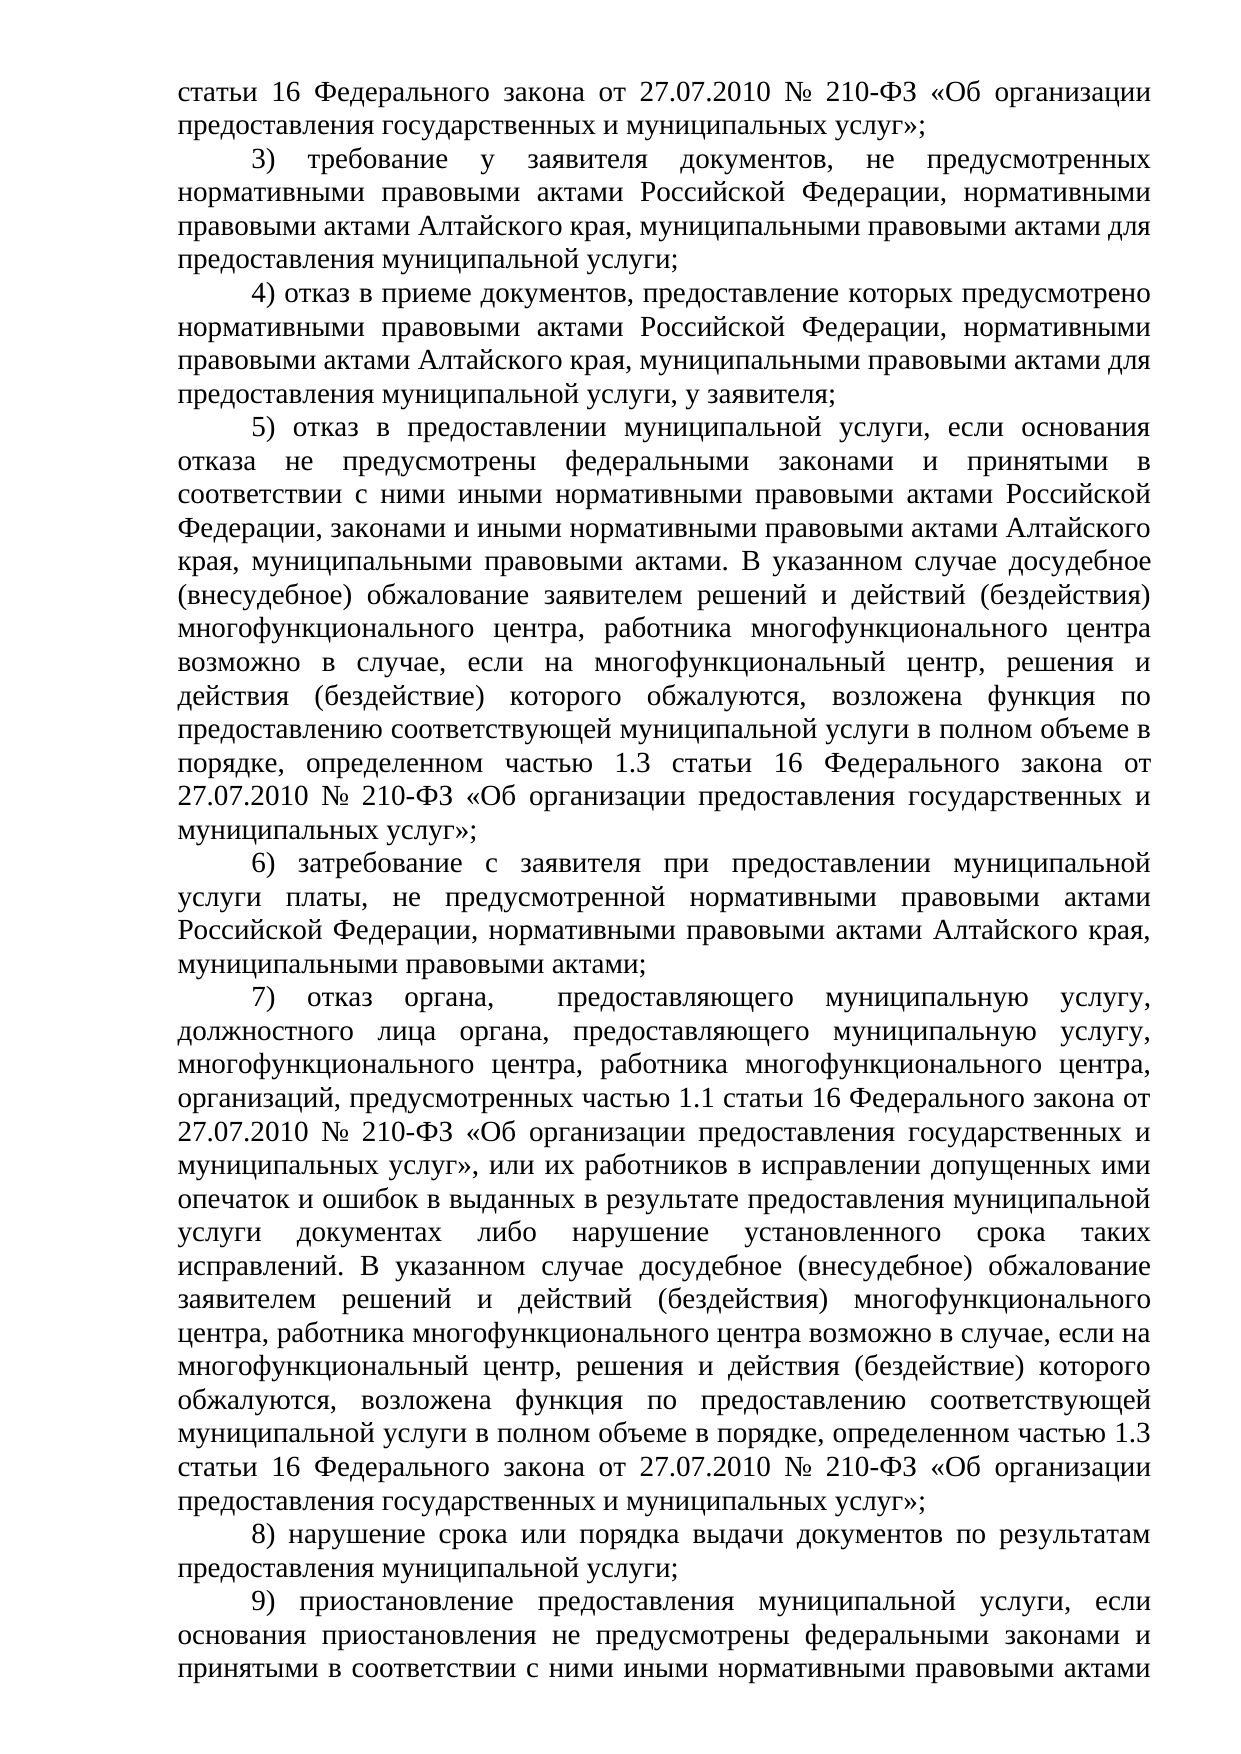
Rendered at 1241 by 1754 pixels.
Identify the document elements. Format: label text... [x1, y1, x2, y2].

text 8) нарушение срока или порядка выдачи документов по результатам предоставления муниципальной услуги; [177, 1516, 1152, 1583]
text 7) отказ органа, предоставляющего муниципальную услугу, должностного лица органа, предоставляющего муниципальную услугу, многофункционального центра, работника многофункционального центра, организаций, предусмотренных частью 1.1 статьи 16 Федерального закона от 27.07.2010 № 210-ФЗ «Об организации предоставления государственных и муниципальных услуг», или их работников в исправлении допущенных ими опечаток и ошибок в выданных в результате предоставления муниципальной услуги документах либо нарушение установленного срока таких исправлений. В указанном случае досудебное (внесудебное) обжалование заявителем решений и действий (бездействия) многофункционального центра, работника многофункционального центра возможно в случае, если на многофункциональный центр, решения и действия (бездействие) которого обжалуются, возложена функция по предоставлению соответствующей муниципальной услуги в полном объеме в порядке, определенном частью 1.3 статьи 16 Федерального закона от 27.07.2010 № 210-ФЗ «Об организации предоставления государственных и муниципальных услуг»; [177, 979, 1152, 1516]
text 4) отказ в приеме документов, предоставление которых предусмотрено нормативными правовыми актами Российской Федерации, нормативными правовыми актами Алтайского края, муниципальными правовыми актами для предоставления муниципальной услуги, у заявителя; [177, 275, 1152, 409]
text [177, 1583, 1152, 1684]
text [177, 74, 1152, 141]
text 6) затребование с заявителя при предоставлении муниципальной услуги платы, не предусмотренной нормативными правовыми актами Российской Федерации, нормативными правовыми актами Алтайского края, муниципальными правовыми актами; [177, 845, 1152, 979]
text 3) требование у заявителя документов, не предусмотренных нормативными правовыми актами Российской Федерации, нормативными правовыми актами Алтайского края, муниципальными правовыми актами для предоставления муниципальной услуги; [177, 141, 1152, 275]
text 5) отказ в предоставлении муниципальной услуги, если основания отказа не предусмотрены федеральными законами и принятыми в соответствии с ними иными нормативными правовыми актами Российской Федерации, законами и иными нормативными правовыми актами Алтайского края, муниципальными правовыми актами. В указанном случае досудебное (внесудебное) обжалование заявителем решений и действий (бездействия) многофункционального центра, работника многофункционального центра возможно в случае, если на многофункциональный центр, решения и действия (бездействие) которого обжалуются, возложена функция по предоставлению соответствующей муниципальной услуги в полном объеме в порядке, определенном частью 1.3 статьи 16 Федерального закона от 27.07.2010 № 210-ФЗ «Об организации предоставления государственных и муниципальных услуг»; [177, 409, 1152, 845]
